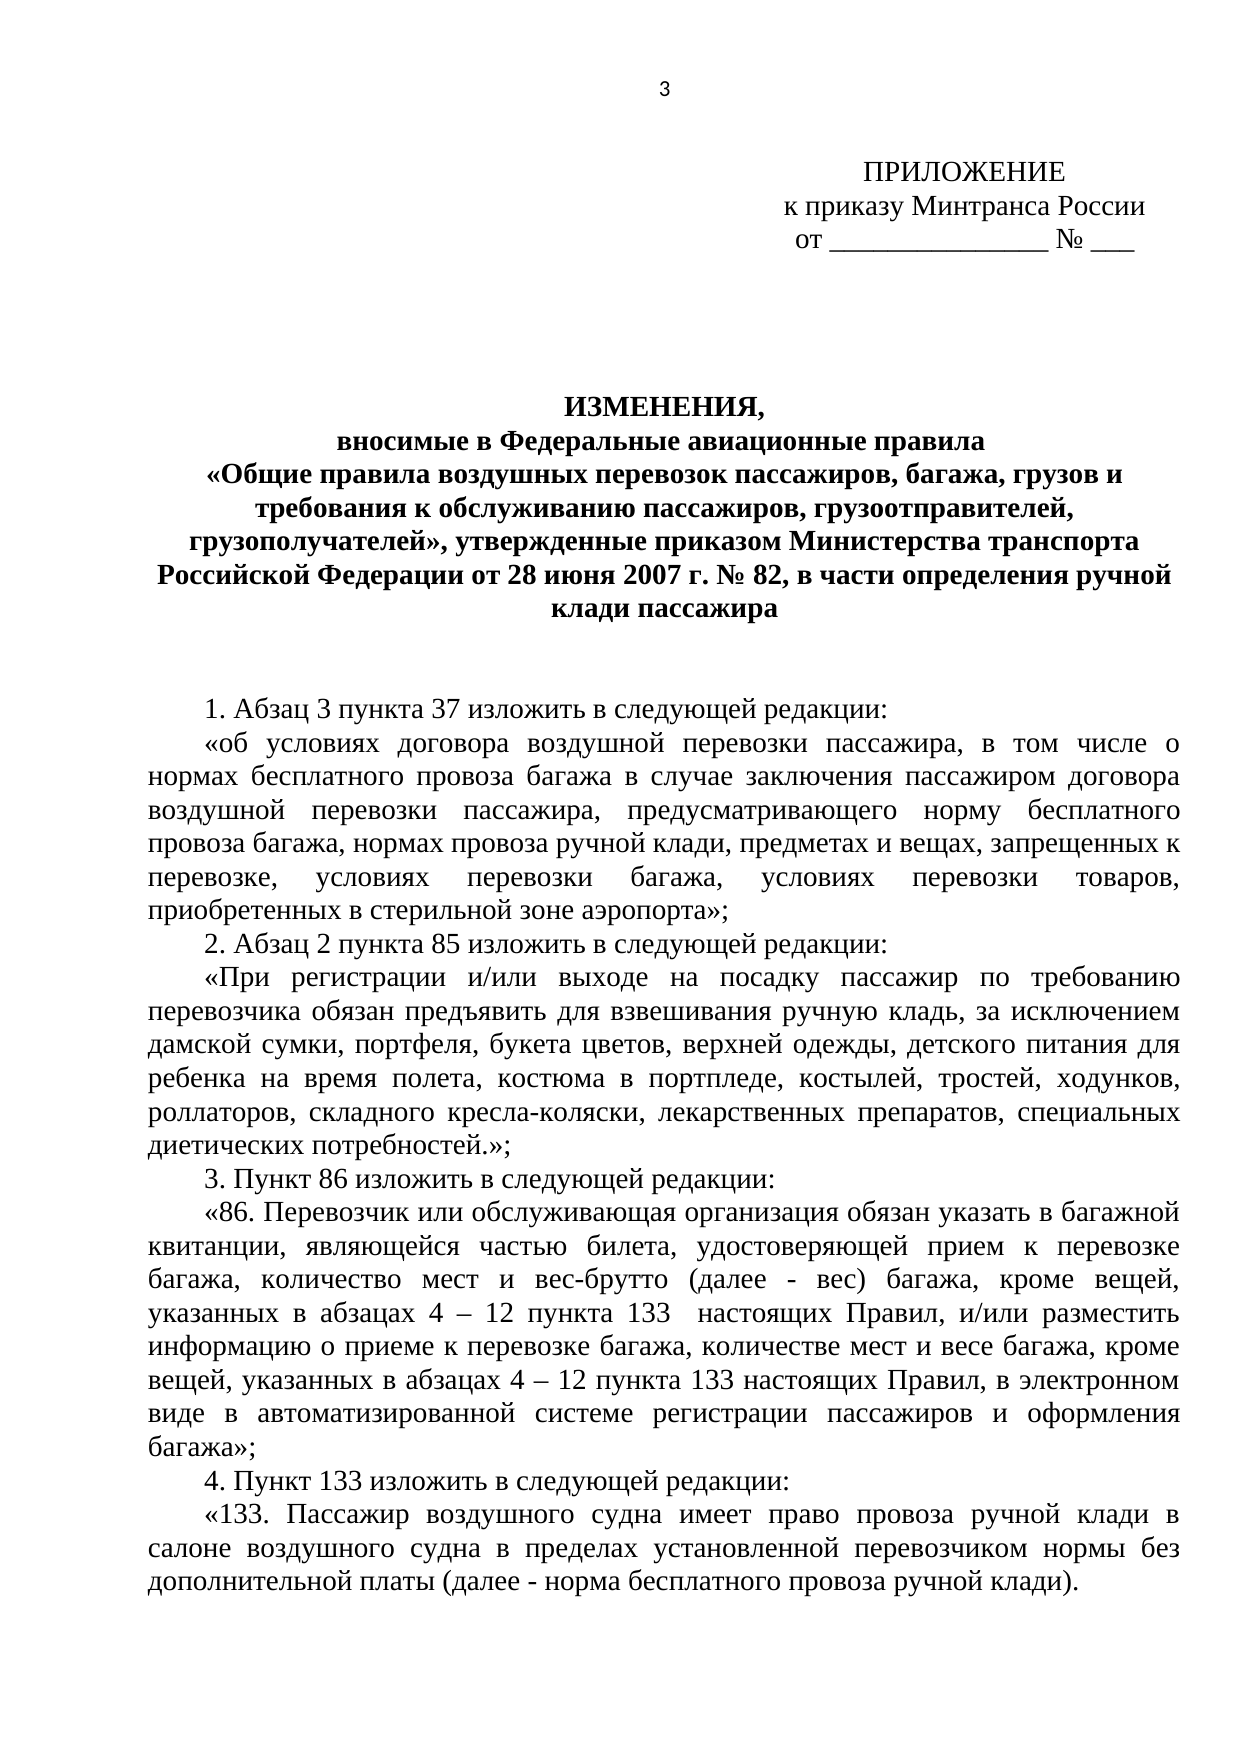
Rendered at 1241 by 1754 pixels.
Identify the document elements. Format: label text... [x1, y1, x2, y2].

text «86. Перевозчик или обслуживающая организация обязан указать в багажной квитанции, являющейся частью билета, удостоверяющей прием к перевозке багажа, количество мест и вес-брутто (далее - вес) багажа, кроме вещей, указанных в абзацах 4 – 12 пункта 133 настоящих Правил, и/или разместить информацию о приеме к перевозке багажа, количестве мест и весе багажа, кроме вещей, указанных в абзацах 4 – 12 пункта 133 настоящих Правил, в электронном виде в автоматизированной системе регистрации пассажиров и оформления багажа»; [148, 1194, 1181, 1463]
text «При регистрации и/или выходе на посадку пассажир по требованию перевозчика обязан предъявить для взвешивания ручную кладь, за исключением дамской сумки, портфеля, букета цветов, верхней одежды, детского питания для ребенка на время полета, костюма в портпледе, костылей, тростей, ходунков, роллаторов, складного кресла-коляски, лекарственных препаратов, специальных диетических потребностей.»; [148, 959, 1181, 1161]
text «об условиях договора воздушной перевозки пассажира, в том числе о нормах бесплатного провоза багажа в случае заключения пассажиром договора воздушной перевозки пассажира, предусматривающего норму бесплатного провоза багажа, нормах провоза ручной клади, предметах и вещах, запрещенных к перевозке, условиях перевозки багажа, условиях перевозки товаров, приобретенных в стерильной зоне аэропорта»; [148, 725, 1181, 926]
text «133. Пассажир воздушного судна имеет право провоза ручной клади в салоне воздушного судна в пределах установленной перевозчиком нормы без длнительной платы (далее - норма бесплатного провоза ручной клади). [148, 1496, 1181, 1597]
text 3. Пункт 86 изложить в следующей редакции: [148, 1161, 1181, 1194]
text 2. Абзац 2 пункта 85 изложить в следующей редакции: [148, 926, 1181, 959]
text к приказу Минтранса России [748, 188, 1181, 222]
text 4. Пункт 133 изложить в следующей редакции: [148, 1463, 1181, 1496]
text 1. Абзац 3 пункта 37 изложить в следующей редакции: [148, 691, 1181, 725]
text вносимые в Федеральные авиационные правила «Общие правила воздушных перевозок пассажиров, багажа, грузов и требования к обслуживанию пассажиров, грузоотправителей, грузлучателей», утвержденные приказом Министерства транспорта Российской Федерации от 28 июня . № 82, в части определения ручной клади пассажира [148, 423, 1181, 624]
text ПРИЛОЖЕНИЕ [748, 154, 1181, 188]
text ИЗМЕНЕНИЯ, [148, 389, 1181, 423]
text от _______________ № ___ [748, 222, 1181, 255]
